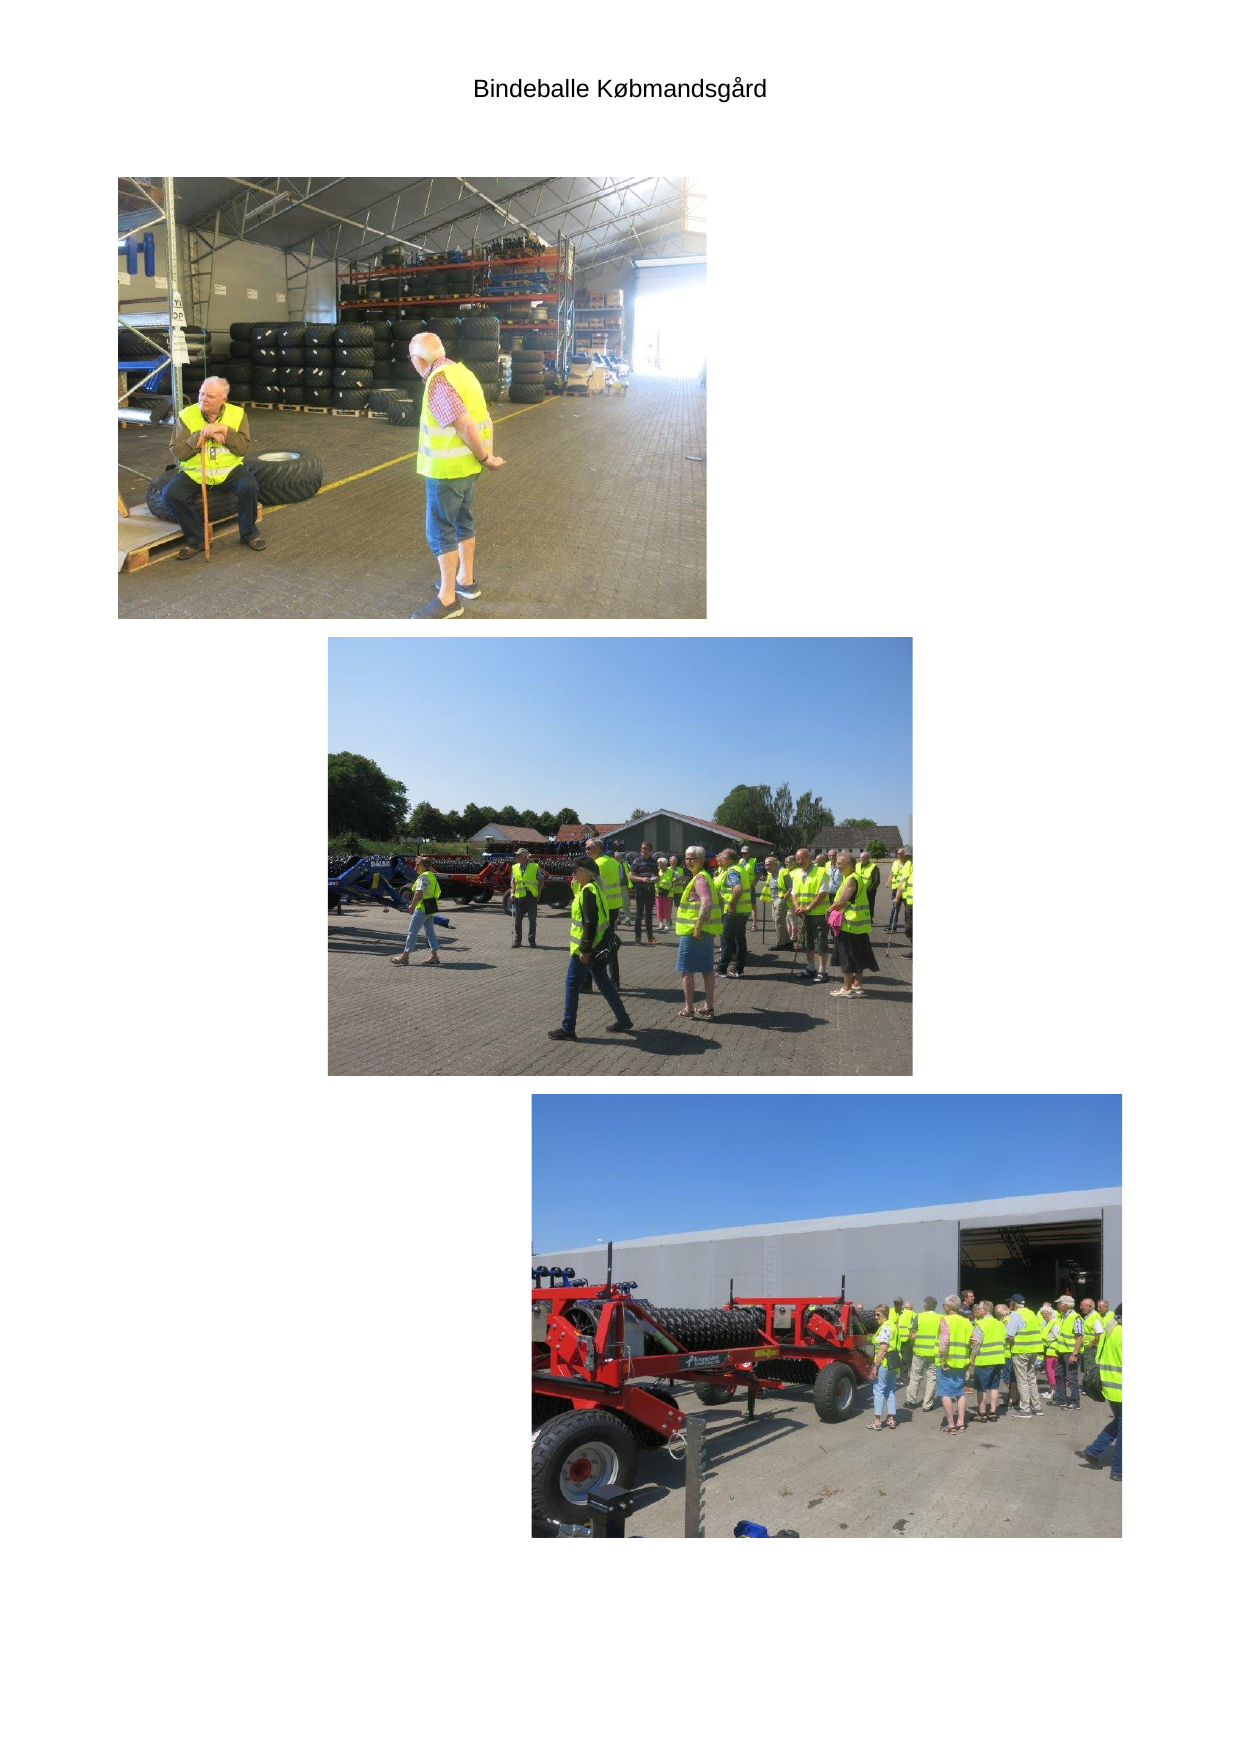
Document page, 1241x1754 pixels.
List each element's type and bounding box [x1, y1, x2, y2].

picture [327, 637, 913, 1076]
picture [118, 177, 707, 619]
picture [531, 1094, 1123, 1538]
